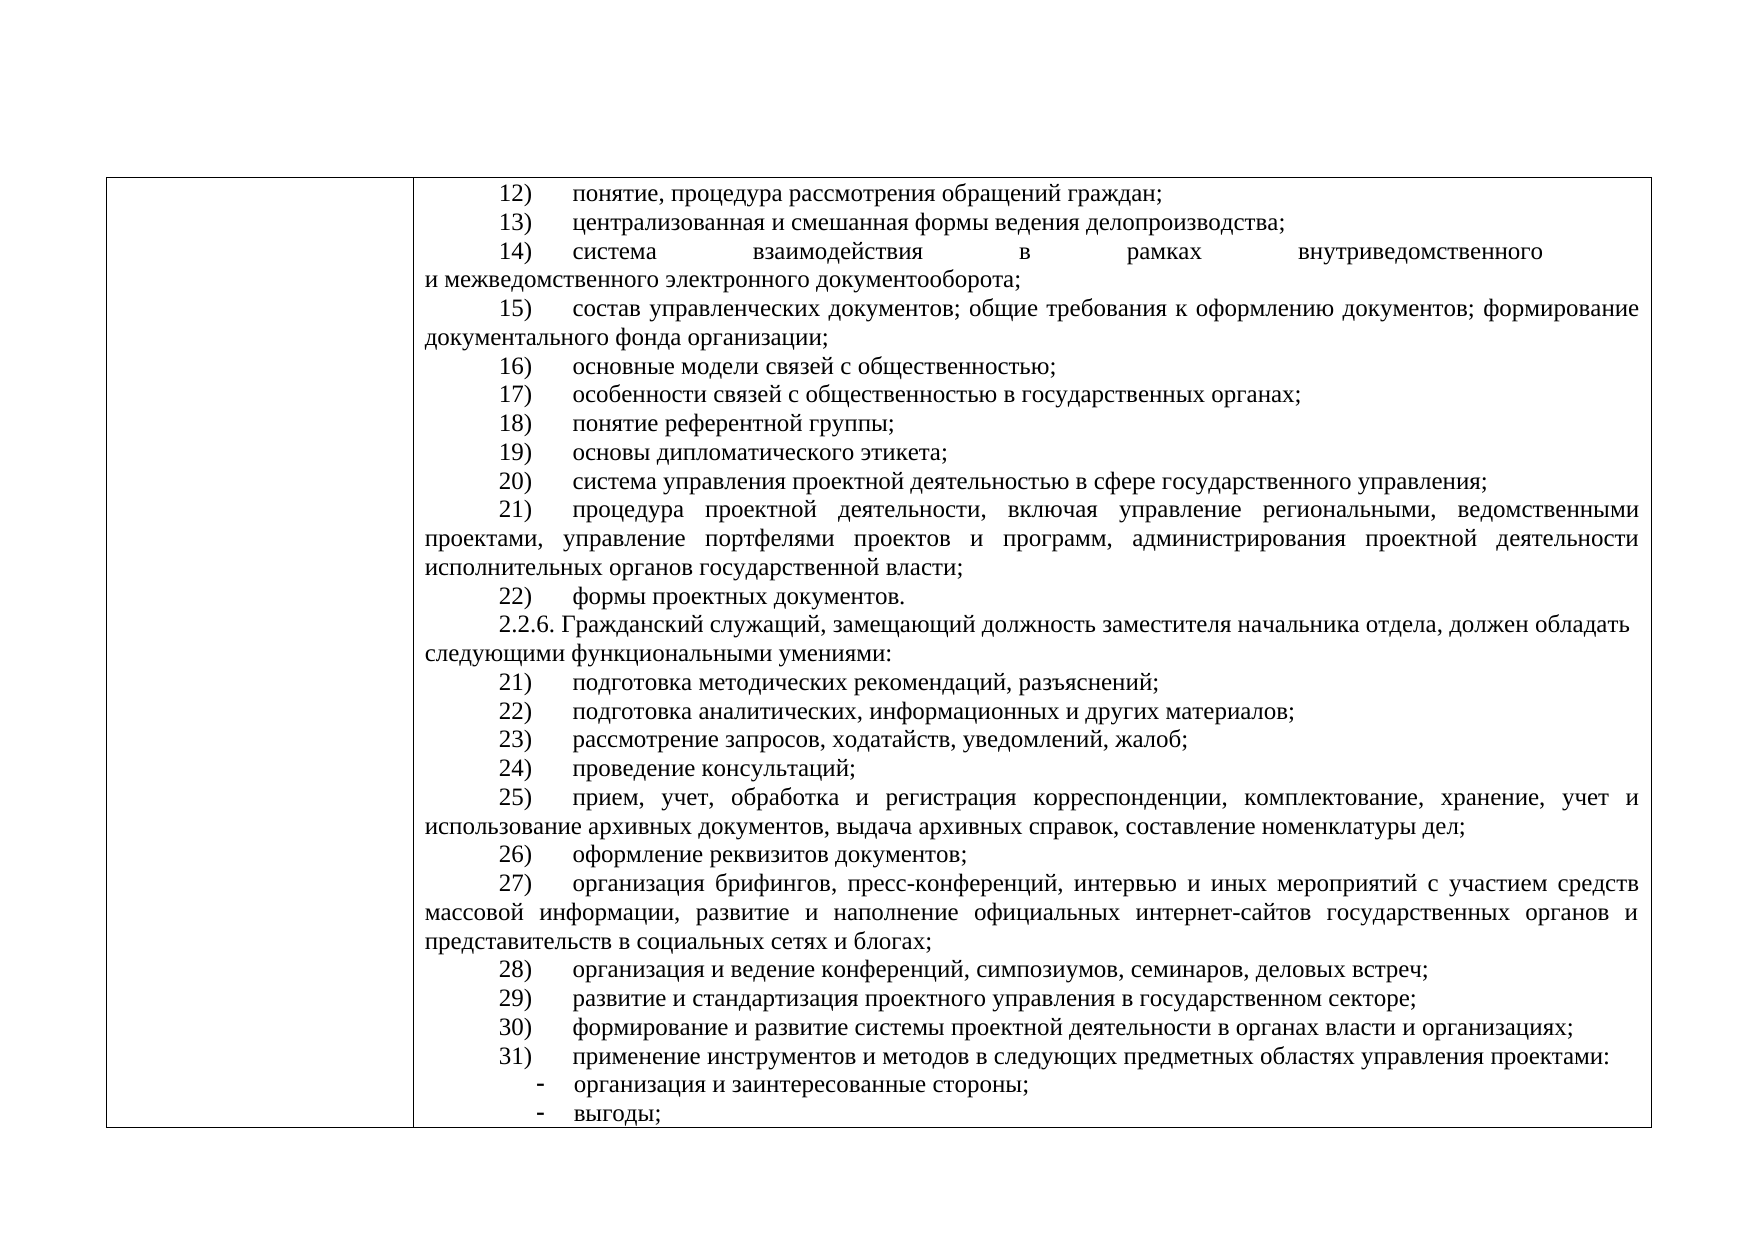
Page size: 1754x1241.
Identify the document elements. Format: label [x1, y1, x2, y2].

table_cell [414, 178, 1651, 1127]
table_cell [107, 178, 413, 1127]
